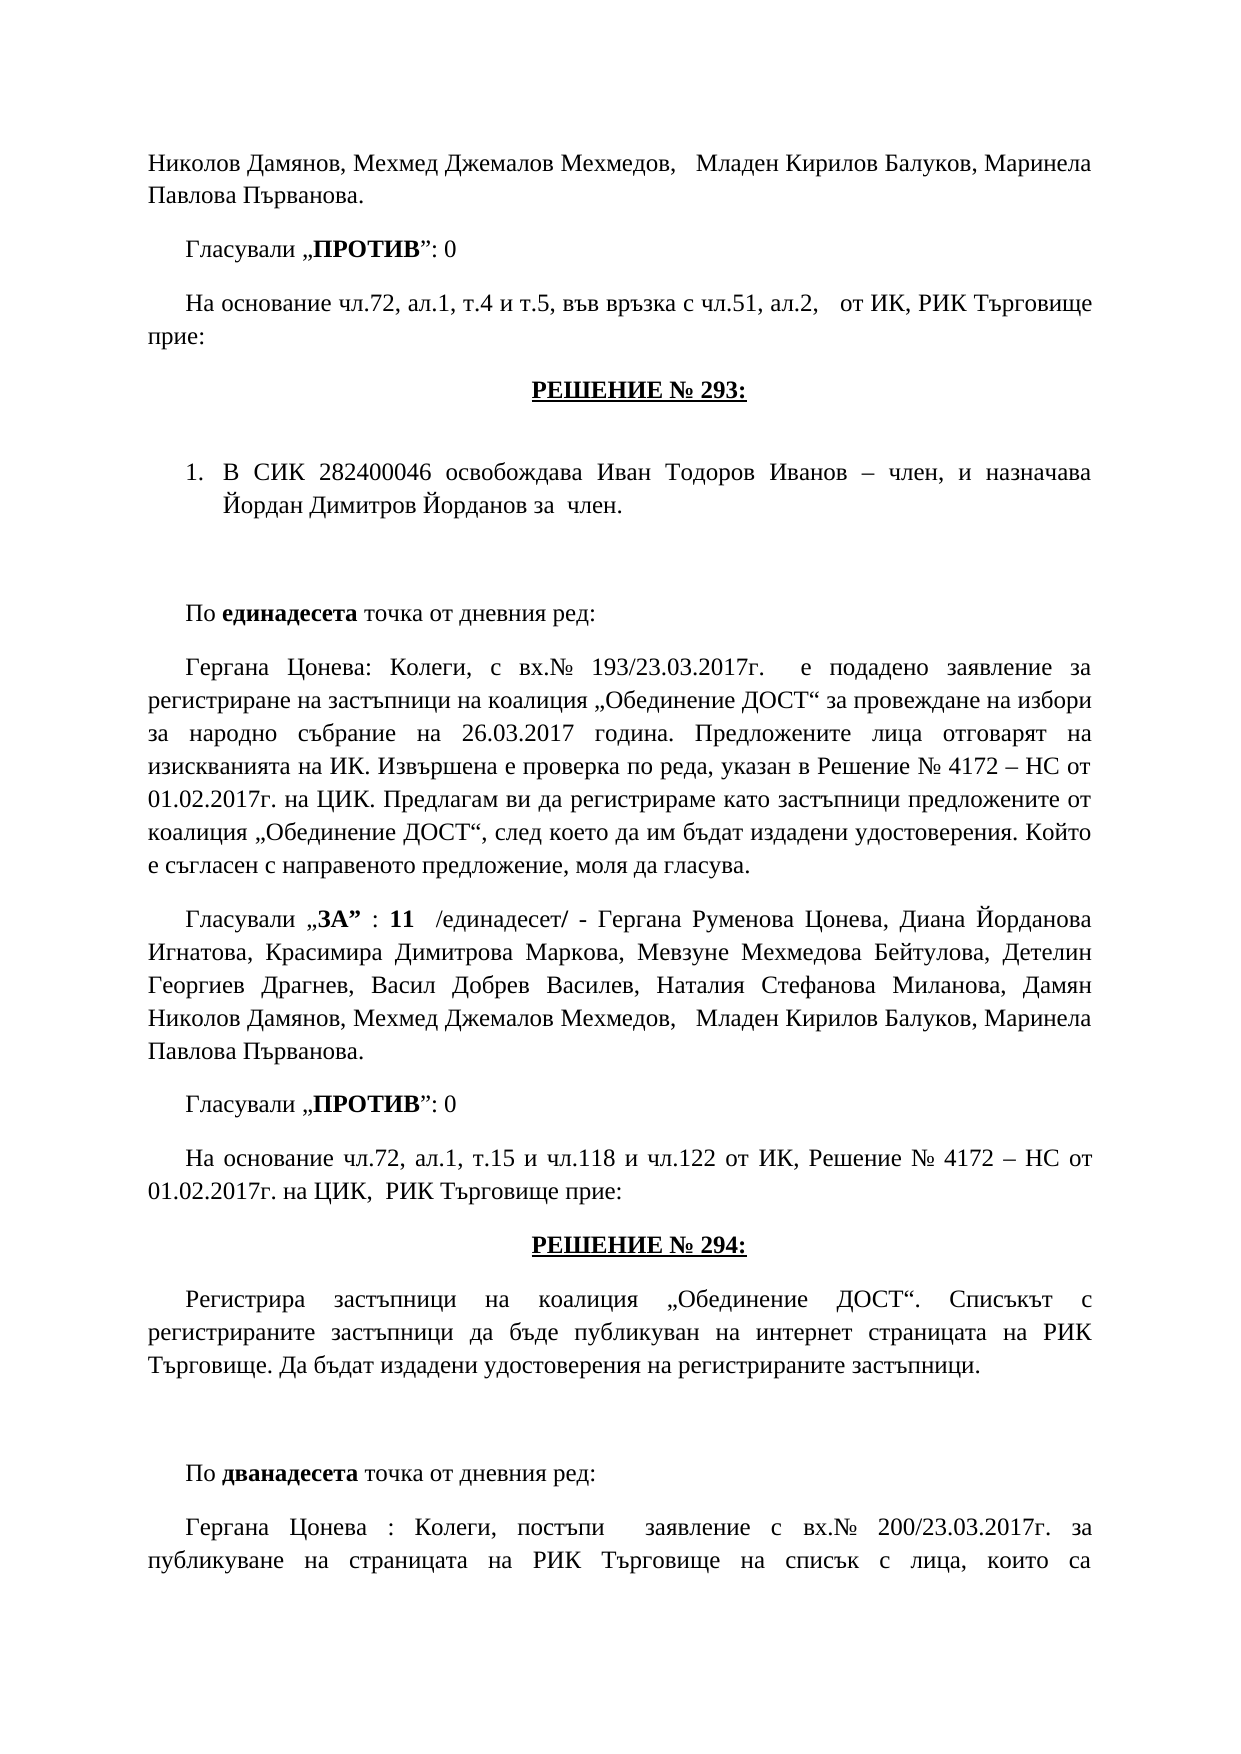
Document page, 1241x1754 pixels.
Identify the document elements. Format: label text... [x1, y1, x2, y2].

text РЕШЕНИЕ № 293: [185, 375, 1093, 404]
text Гласували „ПРОТИВ”: 0 [148, 234, 1093, 263]
text На основание чл.72, ал.1, т.15 и чл.118 и чл.122 от ИК, Решение № 4172 – НС от 01.02.2017г. на ЦИК, РИК Търговище прие: [148, 1143, 1093, 1205]
list В СИК 282400046 освобождава Иван Тодоров Иванов – член, и назначава Йордан Димитров Йорданов за член. [185, 457, 1093, 519]
text По дванадесета точка от дневния ред: [148, 1458, 1093, 1487]
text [148, 148, 1093, 209]
text Гласували „ПРОТИВ”: 0 [148, 1089, 1093, 1118]
text Регистрира застъпници на коалиция „Обединение ДОСТ“. Списъкът с регистрираните застъпници да бъде публикуван на интернет страницата на РИК Търговище. Да бъдат издадени удостоверения на регистрираните застъпници. [148, 1284, 1093, 1379]
text Гергана Цонева: Колеги, с вх.№ 193/23.03.2017г. е подадено заявление за регистриране на застъпници на коалиция „Обединение ДОСТ“ за провеждане на избори за народно събрание на 26.03.2017 година. Предложените лица отговарят на изискванията на ИК. Извършена е проверка по реда, указан в Решение № 4172 – НС от 01.02.2017г. на ЦИК. Предлагам ви да регистрираме като застъпници предложените от коалиция „Обединение ДОСТ“, след което да им бъдат издадени удостоверения. Който е съгласен с направеното предложение, моля да гласува. [148, 652, 1093, 878]
text На основание чл.72, ал.1, т.4 и т.5, във връзка с чл.51, ал.2, от ИК, РИК Търговище прие: [148, 288, 1093, 350]
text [148, 1512, 1093, 1573]
text По единадесета точка от дневния ред: [148, 598, 1093, 627]
text РЕШЕНИЕ № 294: [185, 1230, 1093, 1259]
